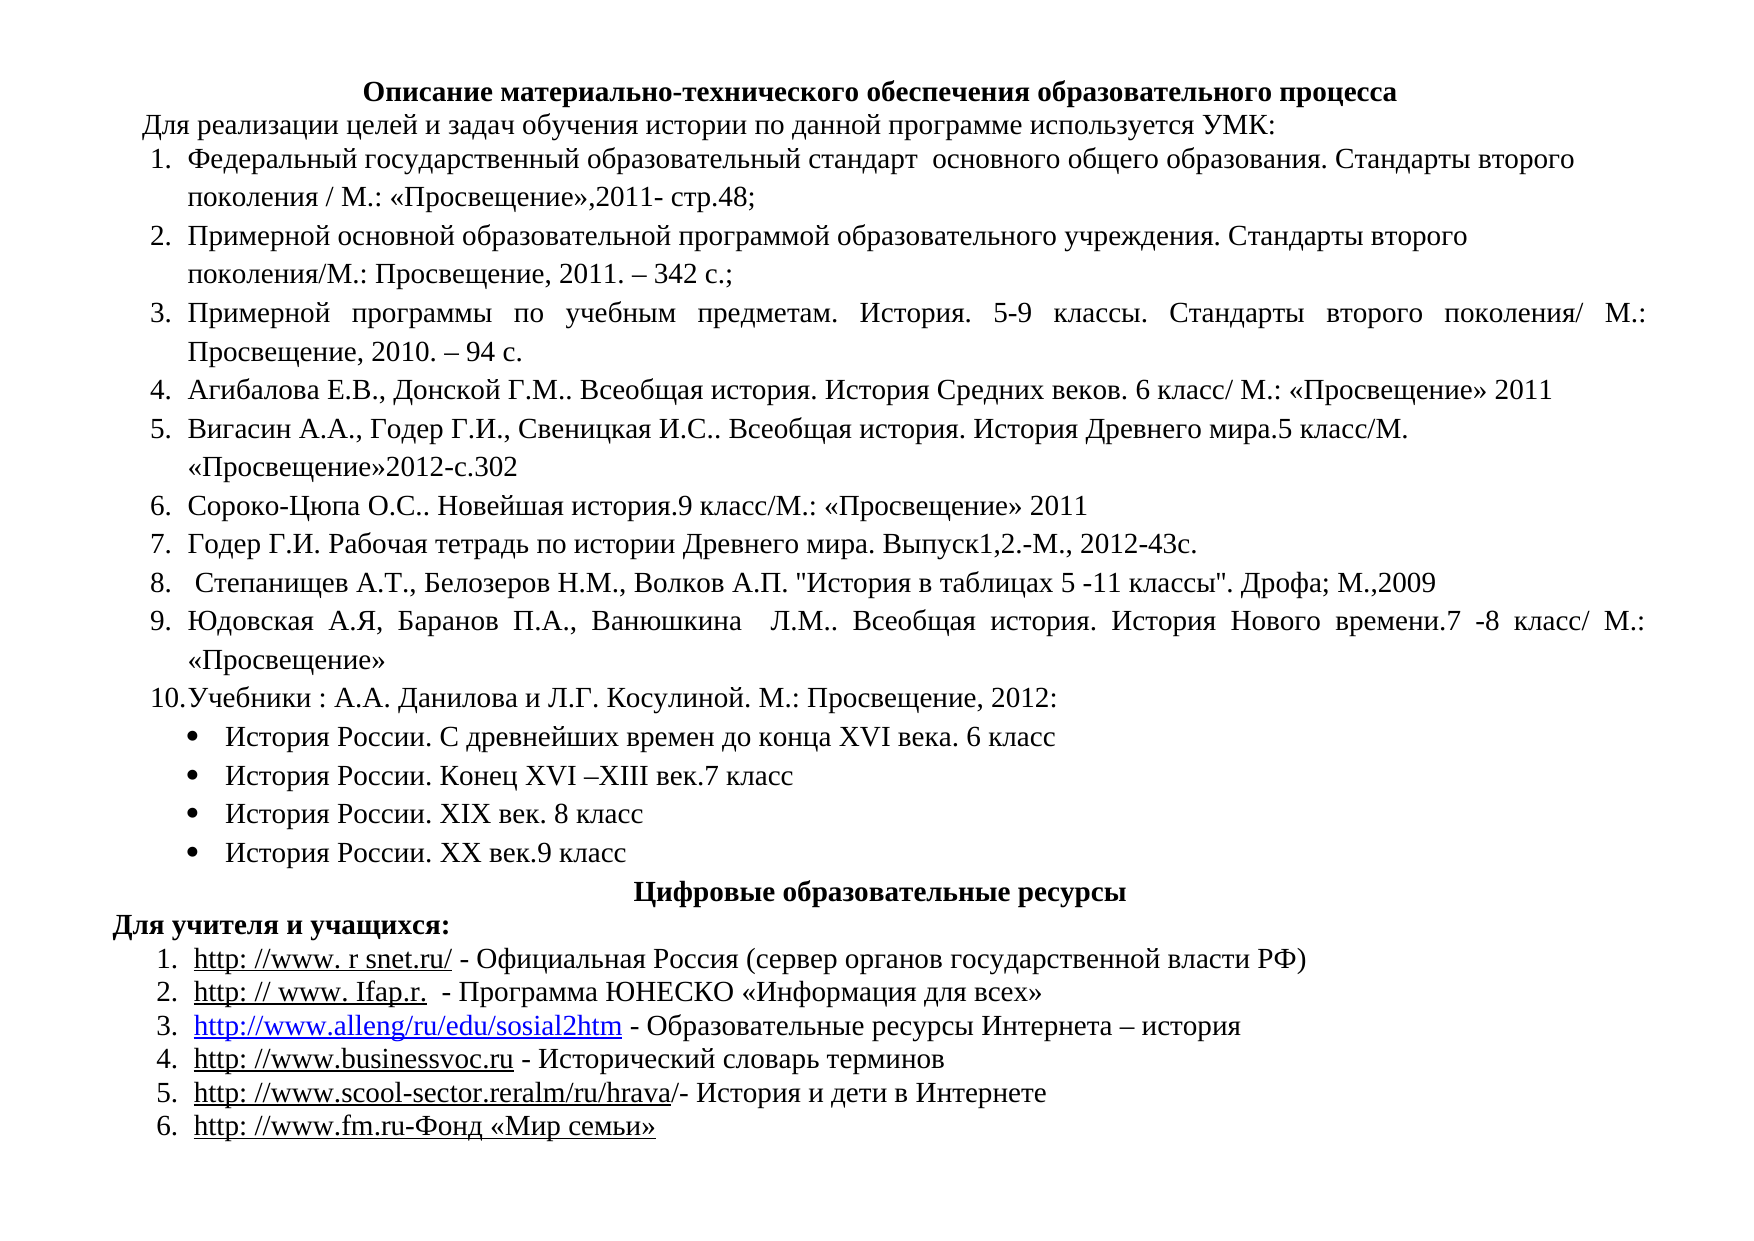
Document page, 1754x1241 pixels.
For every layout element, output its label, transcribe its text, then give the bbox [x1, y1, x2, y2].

text Цифровые образовательные ресурсы [112, 874, 1648, 907]
list Сороко-Цюпа О.С.. Новейшая история.9 класс/М.: «Просвещение» 2011 [150, 488, 1648, 521]
list Учебники : А.А. Данилова и Л.Г. Косулиной. М.: Просвещение, 2012: [150, 681, 1648, 714]
list История России. Конец XVI –XIII век.7 класс [187, 758, 1648, 791]
list http: //www. r snet.ru/ - Официальная Россия (сервер органов государственной власти РФ) [156, 941, 1648, 974]
list История России. XIX век. 8 класс [187, 796, 1648, 830]
list http: //www.fm.ru-Фонд «Мир семьи» [156, 1108, 1648, 1142]
text Для учителя и учащихся: [112, 907, 1648, 941]
list История России. XX век.9 класс [187, 835, 1648, 869]
text Описание материально-технического обеспечения образовательного процесса [112, 74, 1648, 107]
list http: //www.businessvoc.ru - Исторический словарь терминов [156, 1041, 1648, 1075]
list http: // www. Ifap.r. - Программа ЮНЕСКО «Информация для всех» [156, 974, 1648, 1008]
list Юдовская А.Я, Баранов П.А., Ванюшкина Л.М.. Всеобщая история. История Нового времени.7 -8 класс/ М.: «Просвещение» [150, 603, 1648, 676]
list http://www.alleng/ru/edu/sosial2htm - Образовательные ресурсы Интернета – история [156, 1008, 1648, 1041]
list Вигасин А.А., Годер Г.И., Свеницкая И.С.. Всеобщая история. История Древнего мира.5 класс/М. «Просвещение»2012-с.302 [150, 411, 1648, 483]
list Годер Г.И. Рабочая тетрадь по истории Древнего мира. Выпуск1,2.-М., 2012-43с. [150, 526, 1648, 560]
text Для реализации целей и задач обучения истории по данной программе используется УМК: [112, 107, 1648, 141]
list Федеральный государственный образовательный стандарт основного общего образования. Стандарты второго поколения / М.: «Просвещение»,2011- стр.48; [150, 141, 1648, 213]
list Примерной программы по учебным предметам. История. 5-9 классы. Стандарты второго поколения/ М.: Просвещение, 2010. – 94 с. [150, 295, 1648, 367]
list Примерной основной образовательной программой образовательного учреждения. Стандарты второго поколения/М.: Просвещение, 2011. – 342 с.; [150, 218, 1648, 290]
list Агибалова Е.В., Донской Г.М.. Всеобщая история. История Средних веков. 6 класс/ М.: «Просвещение» 2011 [150, 372, 1648, 406]
list http: //www.scool-sector.reralm/ru/hrava/- История и дети в Интернете [156, 1075, 1648, 1108]
list История России. С древнейших времен до конца XVI века. 6 класс [187, 719, 1648, 753]
list Степанищев А.Т., Белозеров Н.М., Волков А.П. ''История в таблицах 5 -11 классы''. Дрофа; М.,2009 [150, 565, 1648, 598]
